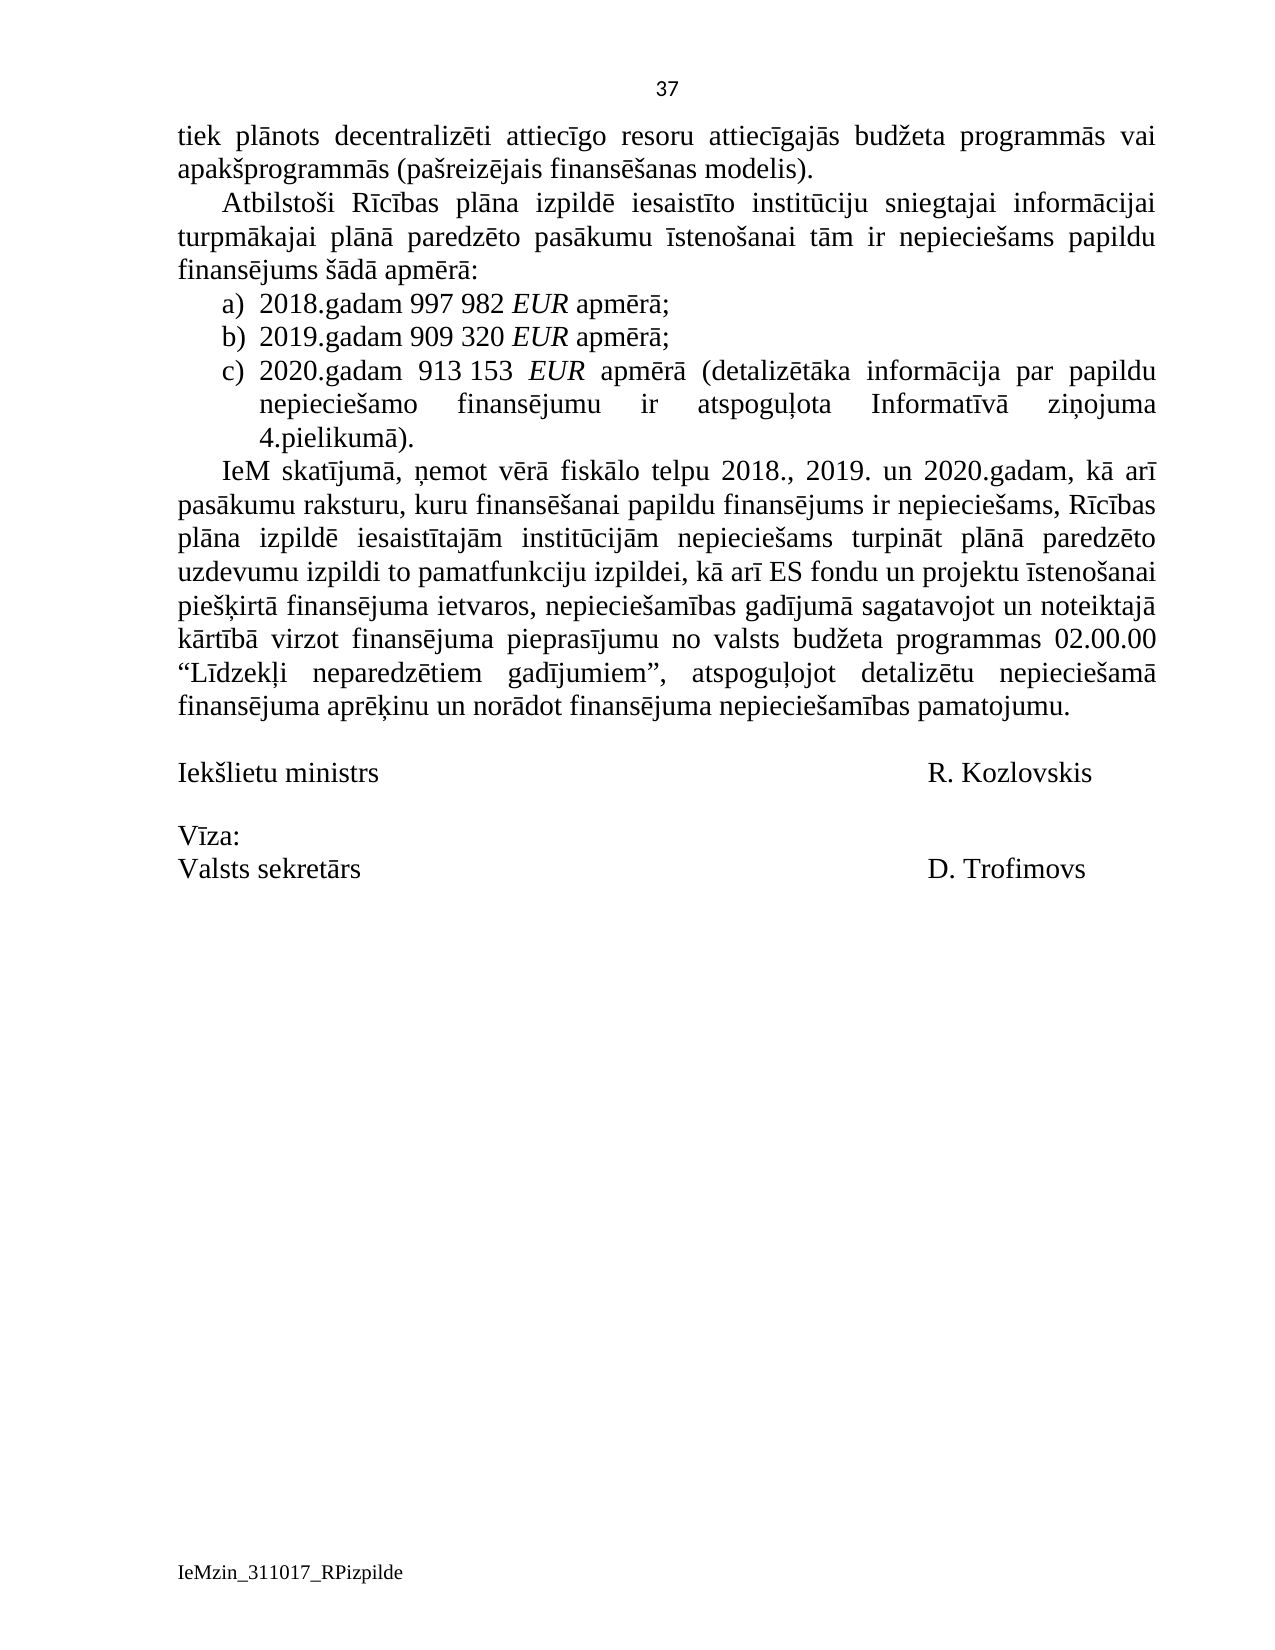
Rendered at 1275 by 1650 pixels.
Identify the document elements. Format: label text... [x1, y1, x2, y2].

list 2019.gadam 909 320 EUR apmērā; [222, 319, 1157, 353]
text Iekšlietu ministrs R. Kozlovskis [177, 755, 1157, 789]
list 2020.gadam 913 153 EUR apmērā (detalizētāka informācija par papildu nepieciešamo finansējumu ir atspoguļota Informatīvā ziņojuma 4.pielikumā). [222, 353, 1157, 453]
text Vīza: [177, 818, 1157, 852]
text Valsts sekretārs D. Trofimovs [177, 852, 1157, 885]
text IeM skatījumā, ņemot vērā fiskālo telpu 2018., 2019. un 2020.gadam, kā arī pasākumu raksturu, kuru finansēšanai papildu finansējums ir nepieciešams, Rīcības plāna izpildē iesaistītajām institūcijām nepieciešams turpināt plānā paredzēto uzdevumu izpildi to pamatfunkciju izpildei, kā arī ES fondu un projektu īstenošanai piešķirtā finansējuma ietvaros, nepieciešamības gadījumā sagatavojot un noteiktajā kārtībā virzot finansējuma pieprasījumu no valsts budžeta programmas 02.00.00 “Līdzekļi neparedzētiem gadījumiem”, atspoguļojot detalizētu nepieciešamā finansējuma aprēķinu un norādot finansējuma nepieciešamības pamatojumu. [177, 453, 1157, 722]
text Atbilstoši Rīcības plāna izpildē iesaistīto institūciju sniegtajai informācijai turpmākajai plānā paredzēto pasākumu īstenošanai tām ir nepieciešams papildu finansējums šādā apmērā: [177, 185, 1157, 286]
list 2018.gadam 997 982 EUR apmērā; [222, 286, 1157, 319]
